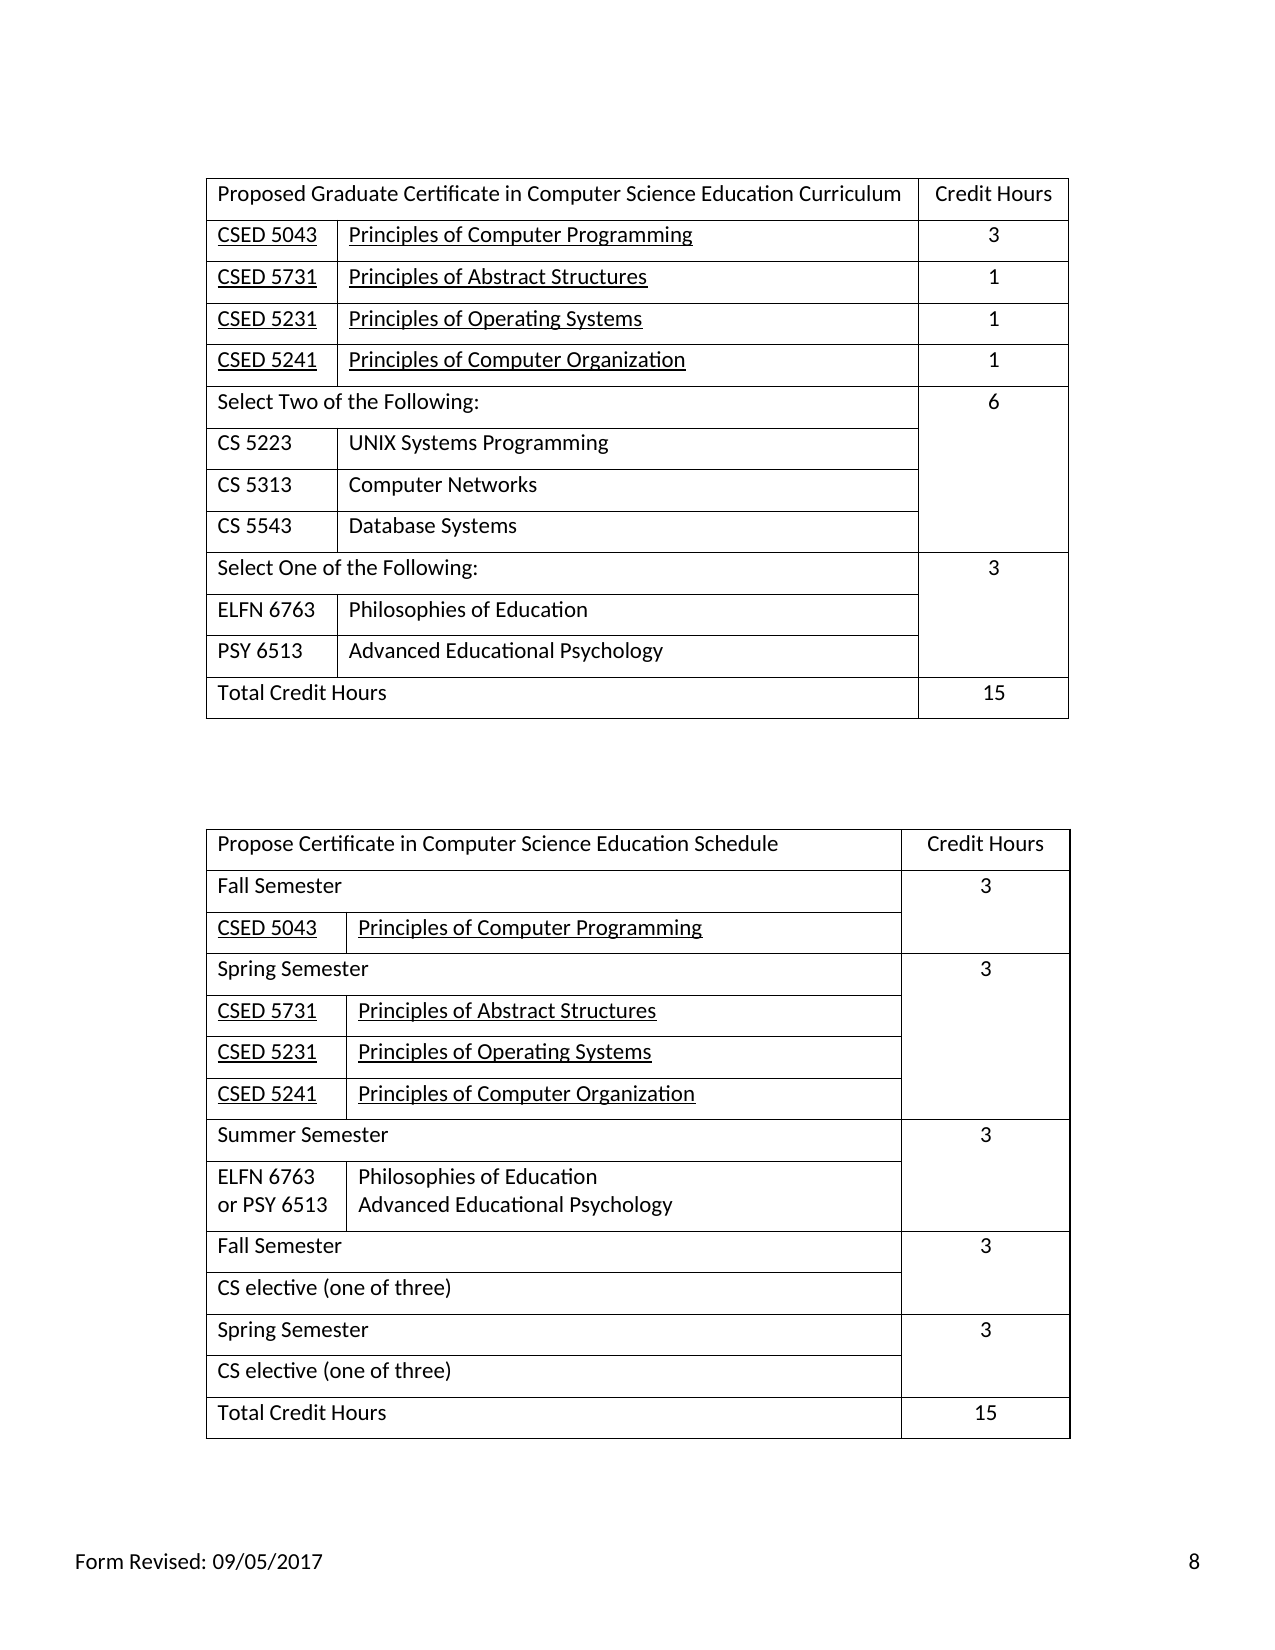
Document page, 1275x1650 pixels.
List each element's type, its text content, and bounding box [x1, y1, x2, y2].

table_cell 3 [919, 553, 1068, 677]
table_cell CSED 5241 [207, 1079, 346, 1119]
table_cell Principles of Abstract Structures [338, 262, 918, 303]
table_cell 3 [902, 1120, 1069, 1231]
table_cell Fall Semester [207, 1232, 901, 1272]
table_cell Philosophies of Education [338, 595, 918, 635]
table_cell 1 [919, 345, 1068, 386]
table_header Proposed Graduate Certificate in Computer Science Education Curriculum [207, 179, 918, 219]
table_cell Spring Semester [207, 1315, 901, 1355]
table_cell 3 [902, 871, 1069, 953]
table_cell Database Systems [338, 512, 918, 552]
table_cell Fall Semester [207, 871, 901, 912]
table_cell 15 [919, 678, 1068, 718]
table_cell Select One of the Following: [207, 553, 918, 594]
table_cell CSED 5231 [207, 304, 337, 344]
table_cell CS elective (one of three) [207, 1273, 901, 1314]
table_cell ELFN 6763 [207, 595, 337, 635]
table_cell 3 [919, 221, 1068, 261]
table_cell 1 [919, 304, 1068, 344]
table_cell Principles of Computer Organization [338, 345, 918, 386]
table_cell CSED 5043 [207, 913, 346, 953]
table_cell 3 [902, 1315, 1069, 1397]
table_cell CS 5543 [207, 512, 337, 552]
table_cell ELFN 6763 or PSY 6513 [207, 1162, 346, 1231]
table_cell UNIX Systems Programming [338, 429, 918, 469]
table_cell Spring Semester [207, 954, 901, 995]
table_header Credit Hours [919, 179, 1068, 219]
table_cell Select Two of the Following: [207, 387, 918, 427]
table_cell 1 [919, 262, 1068, 303]
table_cell Principles of Operating Systems [347, 1037, 901, 1078]
table_cell Total Credit Hours [207, 678, 918, 718]
table_header Credit Hours [902, 830, 1069, 870]
table_cell CS 5313 [207, 470, 337, 511]
table_cell Principles of Computer Programming [347, 913, 901, 953]
table_cell PSY 6513 [207, 636, 337, 677]
table_cell Summer Semester [207, 1120, 901, 1161]
table_cell 3 [902, 1232, 1069, 1314]
table_cell CSED 5241 [207, 345, 337, 386]
table_cell Principles of Computer Organization [347, 1079, 901, 1119]
table_cell 3 [902, 954, 1069, 1119]
table_cell CS 5223 [207, 429, 337, 469]
table_cell Principles of Operating Systems [338, 304, 918, 344]
table_cell CS elective (one of three) [207, 1356, 901, 1397]
table_cell CSED 5231 [207, 1037, 346, 1078]
table_cell Advanced Educational Psychology [338, 636, 918, 677]
table_cell Computer Networks [338, 470, 918, 511]
table_cell Philosophies of Education Advanced Educational Psychology [347, 1162, 901, 1231]
table_cell 15 [902, 1398, 1069, 1438]
table_cell CSED 5043 [207, 221, 337, 261]
table_cell Principles of Abstract Structures [347, 996, 901, 1036]
table_cell 6 [919, 387, 1068, 552]
table_header Propose Certificate in Computer Science Education Schedule [207, 830, 901, 870]
table_cell CSED 5731 [207, 262, 337, 303]
table_cell Principles of Computer Programming [338, 221, 918, 261]
table_cell Total Credit Hours [207, 1398, 901, 1438]
table_cell CSED 5731 [207, 996, 346, 1036]
